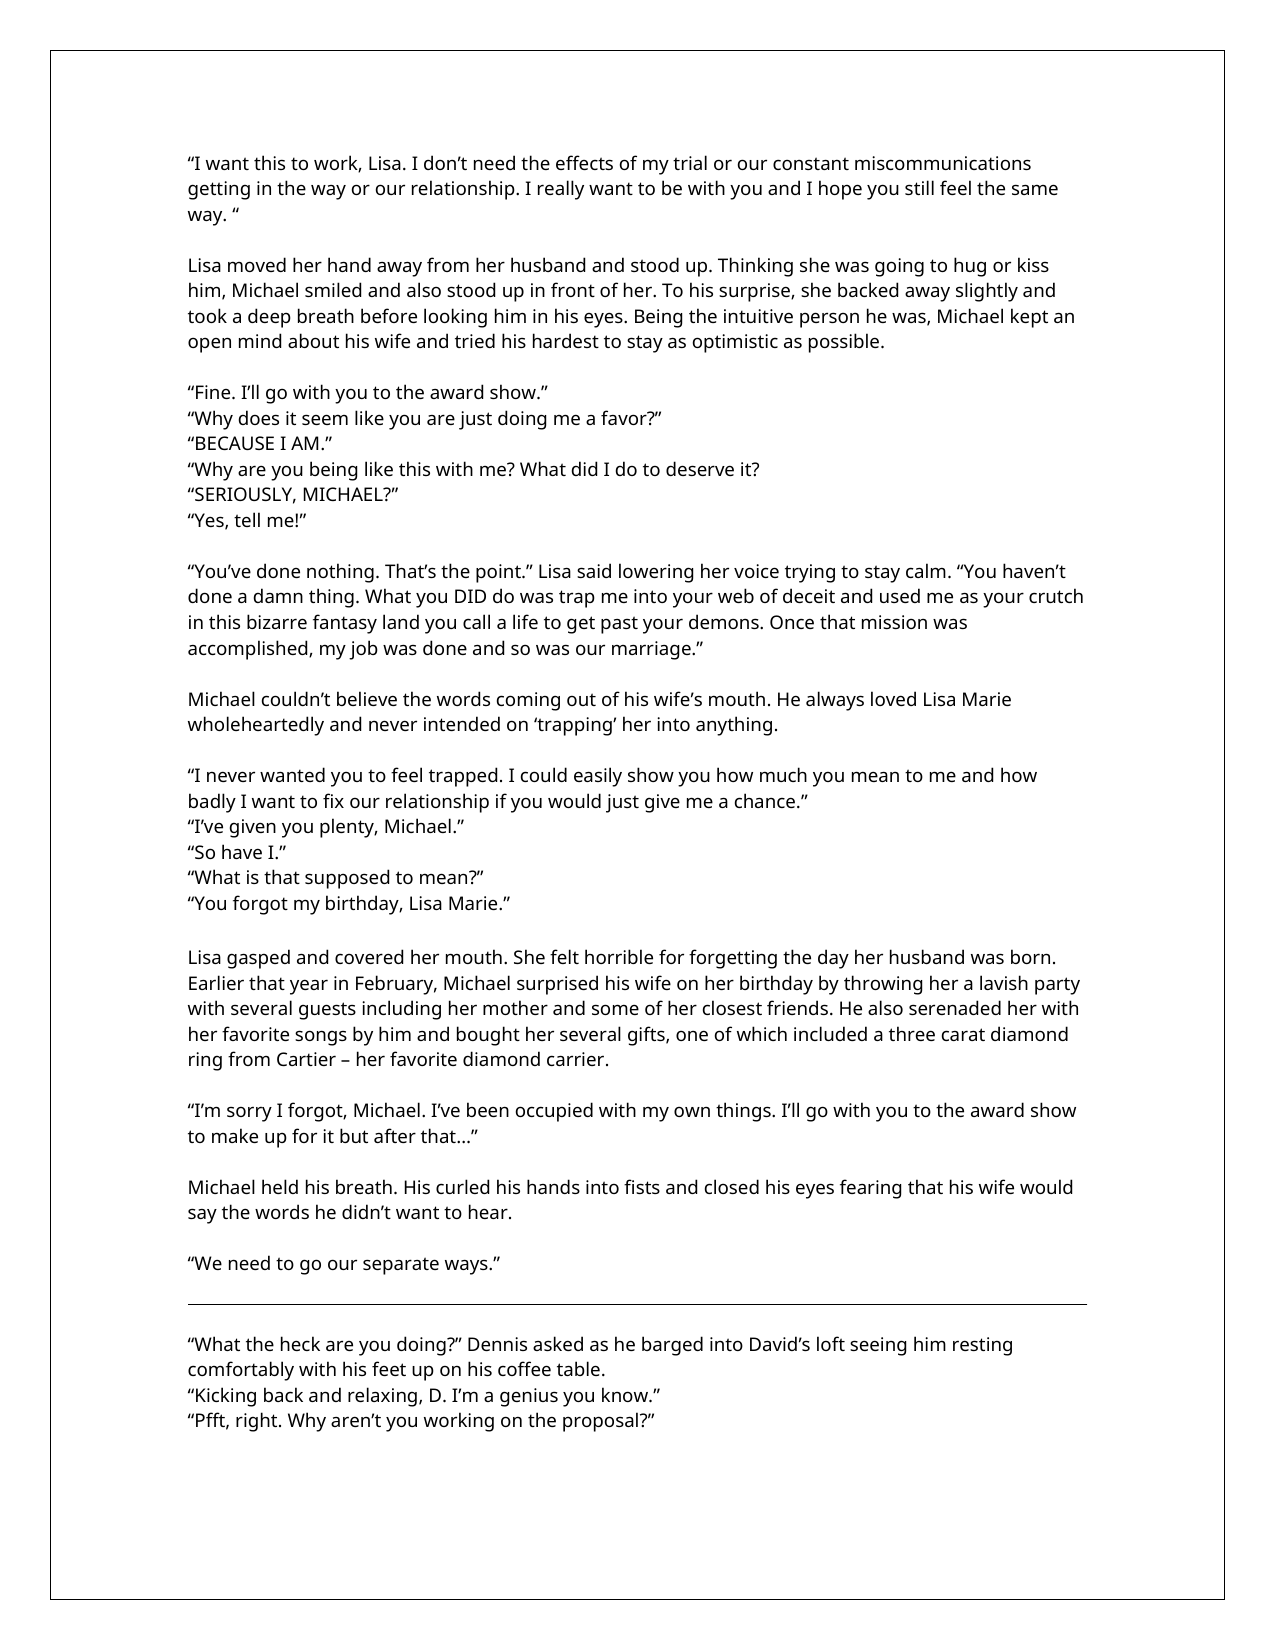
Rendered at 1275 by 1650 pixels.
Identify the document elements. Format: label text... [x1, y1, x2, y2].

text “You’ve done nothing. That’s the point.” Lisa said lowering her voice trying to stay calm. “You haven’t done a damn thing. What you DID do was trap me into your web of deceit and used me as your crutch in this bizarre fantasy land you call a life to get past your demons. Once that mission was accomplished, my job was done and so was our marriage.” [187, 558, 1087, 660]
text “Pfft, right. Why aren’t you working on the proposal?” [187, 1407, 1087, 1433]
text “Kicking back and relaxing, D. I’m a genius you know.” [187, 1382, 1087, 1407]
text “What the heck are you doing?” Dennis asked as he barged into David’s loft seeing him resting comfortably with his feet up on his coffee table. [187, 1331, 1087, 1382]
text “Fine. I’ll go with you to the award show.” “Why does it seem like you are just doing me a favor?” “BECAUSE I AM.” “Why are you being like this with me? What did I do to deserve it? “SERIOUSLY, MICHAEL?” [187, 380, 1087, 507]
text Lisa moved her hand away from her husband and stood up. Thinking she was going to hug or kiss him, Michael smiled and also stood up in front of her. To his surprise, she backed away slightly and took a deep breath before looking him in his eyes. Being the intuitive person he was, Michael kept an open mind about his wife and tried his hardest to stay as optimistic as possible. [187, 252, 1087, 354]
text “Yes, tell me!” [187, 507, 1087, 533]
text Lisa gasped and covered her mouth. She felt horrible for forgetting the day her husband was born. Earlier that year in February, Michael surprised his wife on her birthday by throwing her a lavish party with several guests including her mother and some of her closest friends. He also serenaded her with her favorite songs by him and bought her several gifts, one of which included a three carat diamond ring from Cartier – her favorite diamond carrier. [187, 944, 1087, 1072]
text “We need to go our separate ways.” [187, 1251, 1087, 1276]
text “I never wanted you to feel trapped. I could easily show you how much you mean to me and how badly I want to fix our relationship if you would just give me a chance.” “I’ve given you plenty, Michael.” “So have I.” “What is that supposed to mean?” “You forgot my birthday, Lisa Marie.” [187, 762, 1087, 944]
text “I want this to work, Lisa. I don’t need the effects of my trial or our constant miscommunications getting in the way or our relationship. I really want to be with you and I hope you still feel the same way. “ [187, 150, 1087, 227]
text “I’m sorry I forgot, Michael. I’ve been occupied with my own things. I’ll go with you to the award show to make up for it but after that…” [187, 1097, 1087, 1148]
text Michael held his breath. His curled his hands into fists and closed his eyes fearing that his wife would say the words he didn’t want to hear. [187, 1174, 1087, 1225]
text Michael couldn’t believe the words coming out of his wife’s mouth. He always loved Lisa Marie wholeheartedly and never intended on ‘trapping’ her into anything. [187, 686, 1087, 737]
